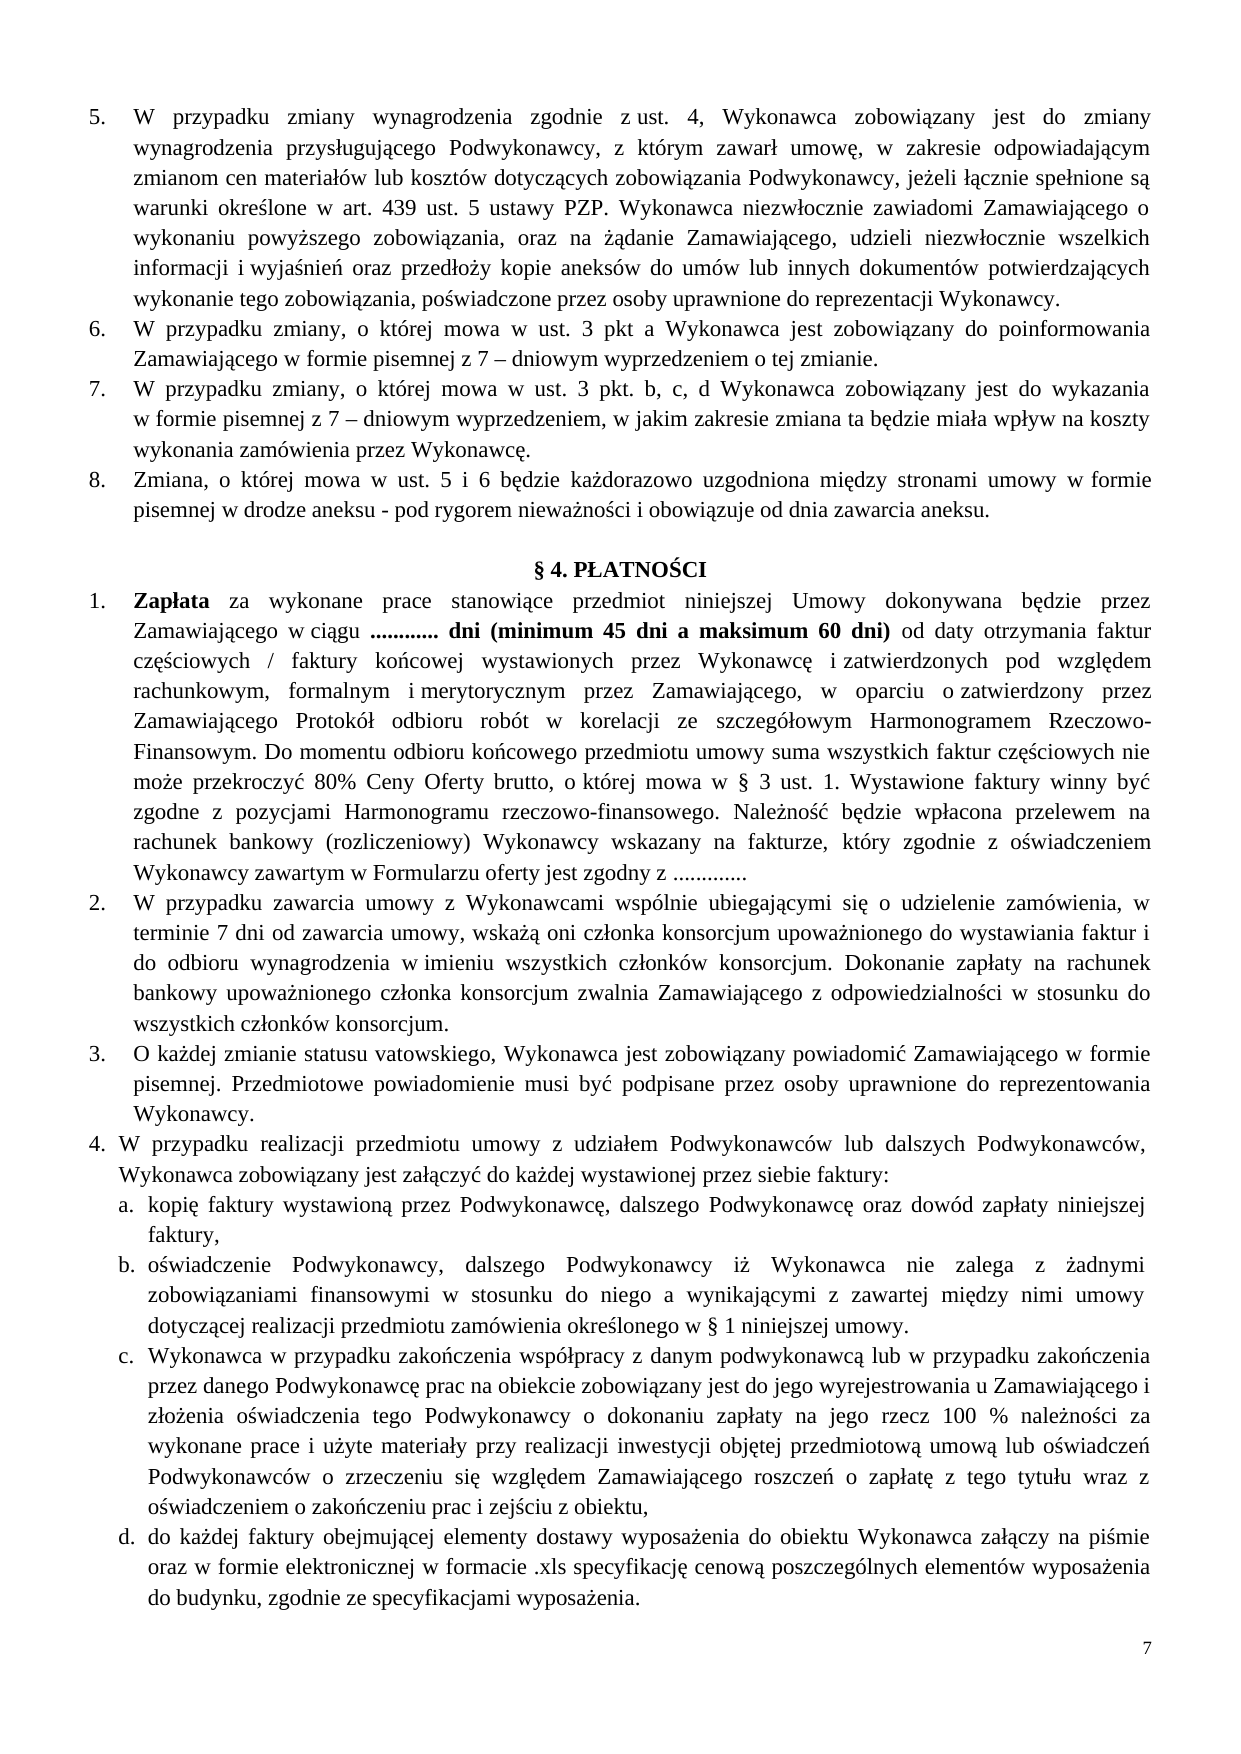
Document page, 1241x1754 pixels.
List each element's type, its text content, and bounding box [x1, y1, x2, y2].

list oświadczenie Podwykonawcy, dalszego Podwykonawcy iż Wykonawca nie zalega z żadnymi zobowiązaniami finansowymi w stosunku do niego a wynikającymi z zawartej między nimi umowy dotyczącej realizacji przedmiotu zamówienia określonego w § 1 niniejszej umowy. [118, 1251, 1147, 1338]
list do każdej faktury obejmującej elementy dostawy wyposażenia do obiektu Wykonawca załączy na piśmie oraz w formie elektronicznej w formacie .xls specyfikację cenową poszczególnych elementów wyposażenia do budynku, zgodnie ze specyfikacjami wyposażenia. [118, 1523, 1152, 1610]
list Zmiana, o której mowa w ust. 5 i 6 będzie każdorazowo uzgodniona między stronami umowy w formie pisemnej w drodze aneksu - pod rygorem nieważności i obowiązuje od dnia zawarcia aneksu. [89, 466, 1152, 522]
list W przypadku zmiany wynagrodzenia zgodnie z ust. 4, Wykonawca zobowiązany jest do zmiany wynagrodzenia przysługującego Podwykonawcy, z którym zawarł umowę, w zakresie odpowiadającym zmianom cen materiałów lub kosztów dotyczących zobowiązania Podwykonawcy, jeżeli łącznie spełnione są warunki określone w art. 439 ust. 5 ustawy PZP. Wykonawca niezwłocznie zawiadomi Zamawiającego o wykonaniu powyższego zobowiązania, oraz na żądanie Zamawiającego, udzieli niezwłocznie wszelkich informacji i wyjaśnień oraz przedłoży kopie aneksów do umów lub innych dokumentów potwierdzających wykonanie tego zobowiązania, poświadczone przez osoby uprawnione do reprezentacji Wykonawcy. [89, 103, 1152, 311]
list W przypadku realizacji przedmiotu umowy z udziałem Podwykonawców lub dalszych Podwykonawców, Wykonawca zobowiązany jest załączyć do każdej wystawionej przez siebie faktury: [89, 1131, 1147, 1187]
list Wykonawca w przypadku zakończenia współpracy z danym podwykonawcą lub w przypadku zakończenia przez danego Podwykonawcę prac na obiekcie zobowiązany jest do jego wyrejestrowania u Zamawiającego i złożenia oświadczenia tego Podwykonawcy o dokonaniu zapłaty na jego rzecz 100 % należności za wykonane prace i użyte materiały przy realizacji inwestycji objętej przedmiotową umową lub oświadczeń Podwykonawców o zrzeczeniu się względem Zamawiającego roszczeń o zapłatę z tego tytułu wraz z oświadczeniem o zakończeniu prac i zejściu z obiektu, [118, 1342, 1152, 1519]
list Zapłata za wykonane prace stanowiące przedmiot niniejszej Umowy dokonywana będzie przez Zamawiającego w ciągu ............ dni (minimum 45 dni a maksimum 60 dni) od daty otrzymania faktur częściowych / faktury końcowej wystawionych przez Wykonawcę i zatwierdzonych pod względem rachunkowym, formalnym i merytorycznym przez Zamawiającego, w oparciu o zatwierdzony przez Zamawiającego Protokół odbioru robót w korelacji ze szczegółowym Harmonogramem Rzeczowo-Finansowym. Do momentu odbioru końcowego przedmiotu umowy suma wszystkich faktur częściowych nie może przekroczyć 80% Ceny Oferty brutto, o której mowa w § 3 ust. 1. Wystawione faktury winny być zgodne z pozycjami Harmonogramu rzeczowo-finansowego. Należność będzie wpłacona przelewem na rachunek bankowy (rozliczeniowy) Wykonawcy wskazany na fakturze, który zgodnie z oświadczeniem Wykonawcy zawartym w Formularzu oferty jest zgodny z ............. [89, 587, 1152, 885]
list W przypadku zmiany, o której mowa w ust. 3 pkt a Wykonawca jest zobowiązany do poinformowania Zamawiającego w formie pisemnej z 7 – dniowym wyprzedzeniem o tej zmianie. [89, 315, 1152, 371]
list W przypadku zawarcia umowy z Wykonawcami wspólnie ubiegającymi się o udzielenie zamówienia, w terminie 7 dni od zawarcia umowy, wskażą oni członka konsorcjum upoważnionego do wystawiania faktur i do odbioru wynagrodzenia w imieniu wszystkich członków konsorcjum. Dokonanie zapłaty na rachunek bankowy upoważnionego członka konsorcjum zwalnia Zamawiającego z odpowiedzialności w stosunku do wszystkich członków konsorcjum. [89, 889, 1152, 1036]
list W przypadku zmiany, o której mowa w ust. 3 pkt. b, c, d Wykonawca zobowiązany jest do wykazania w formie pisemnej z 7 – dniowym wyprzedzeniem, w jakim zakresie zmiana ta będzie miała wpływ na koszty wykonania zamówienia przez Wykonawcę. [89, 375, 1152, 462]
list O każdej zmianie statusu vatowskiego, Wykonawca jest zobowiązany powiadomić Zamawiającego w formie pisemnej. Przedmiotowe powiadomienie musi być podpisane przez osoby uprawnione do reprezentowania Wykonawcy. [89, 1040, 1152, 1127]
list kopię faktury wystawioną przez Podwykonawcę, dalszego Podwykonawcę oraz dowód zapłaty niniejszej faktury, [118, 1191, 1147, 1247]
text § 4. PŁATNOŚCI [89, 557, 1152, 583]
